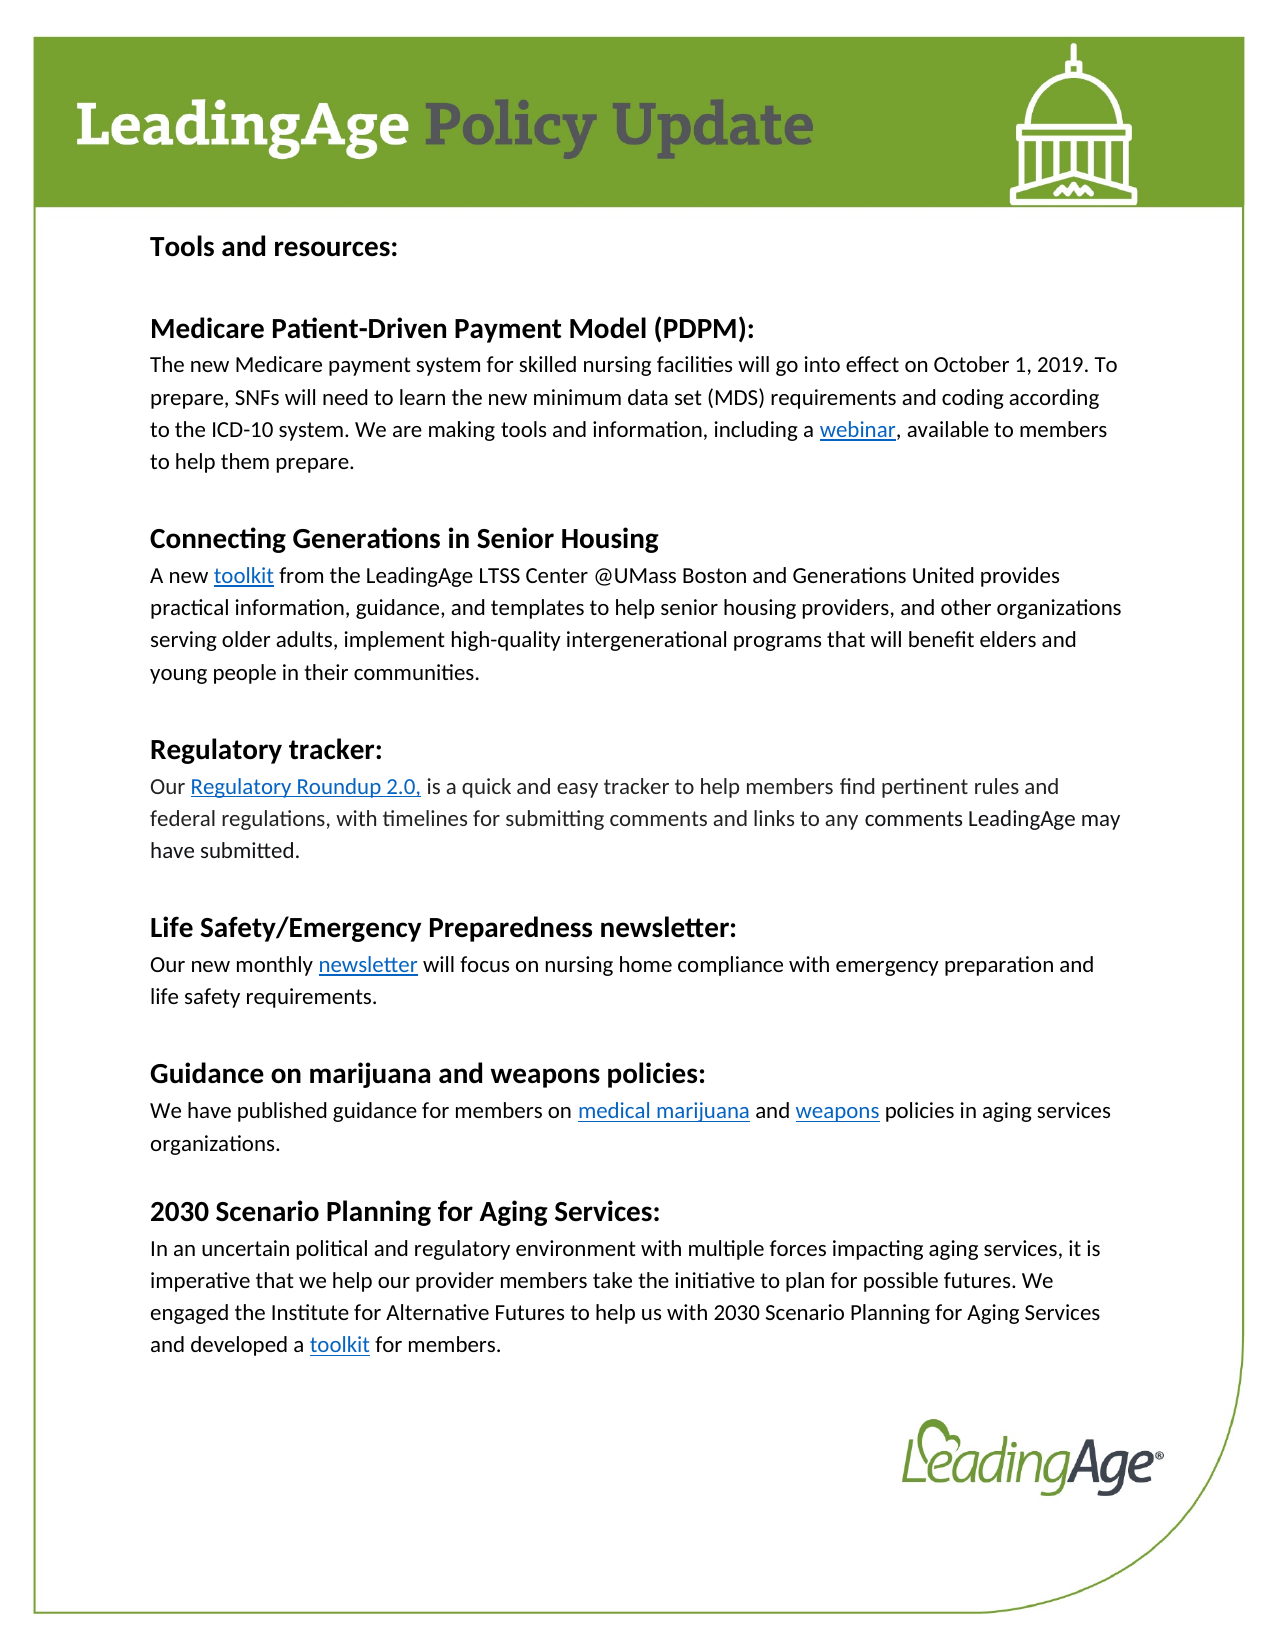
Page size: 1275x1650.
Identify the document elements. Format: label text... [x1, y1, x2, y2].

text Regulatory tracker: [150, 731, 1125, 767]
text Medicare Patient-Driven Payment Model (PDPM): [150, 310, 1125, 345]
text Tools and resources: [150, 228, 1125, 263]
text A new toolkit from the LeadingAge LTSS Center @UMass Boston and Generations United provides practical information, guidance, and templates to help senior housing providers, and other organizations serving older adults, implement high-quality intergenerational programs that will benefit elders and young people in their communities. [150, 561, 1125, 686]
picture [0, 0, 1275, 1650]
text We have published guidance for members on medical marijuana and weapons policies in aging services organizations. [150, 1097, 1125, 1157]
text Our new monthly newsletter will focus on nursing home compliance with emergency preparation and life safety requirements. [150, 950, 1125, 1011]
text Connecting Generations in Senior Housing [150, 520, 1125, 556]
text Life Safety/Emergency Preparedness newsletter: [150, 909, 1125, 945]
text Guidance on marijuana and weapons policies: [150, 1056, 1125, 1091]
text Our Regulatory Roundup 2.0, is a quick and easy tracker to help members find pertinent rules and federal regulations, with timelines for submitting comments and links to any comments LeadingAge may have submitted. [150, 772, 1125, 864]
text In an uncertain political and regulatory environment with multiple forces impacting aging services, it is imperative that we help our provider members take the initiative to plan for possible futures. We engaged the Institute for Alternative Futures to help us with 2030 Scenario Planning for Aging Services and developed a toolkit for members. [150, 1234, 1125, 1359]
text 2030 Scenario Planning for Aging Services: [150, 1193, 1125, 1229]
text The new Medicare payment system for skilled nursing facilities will go into effect on October 1, 2019. To prepare, SNFs will need to learn the new minimum data set (MDS) requirements and coding according to the ICD-10 system. We are making tools and information, including a webinar, available to members to help them prepare. [150, 351, 1125, 475]
